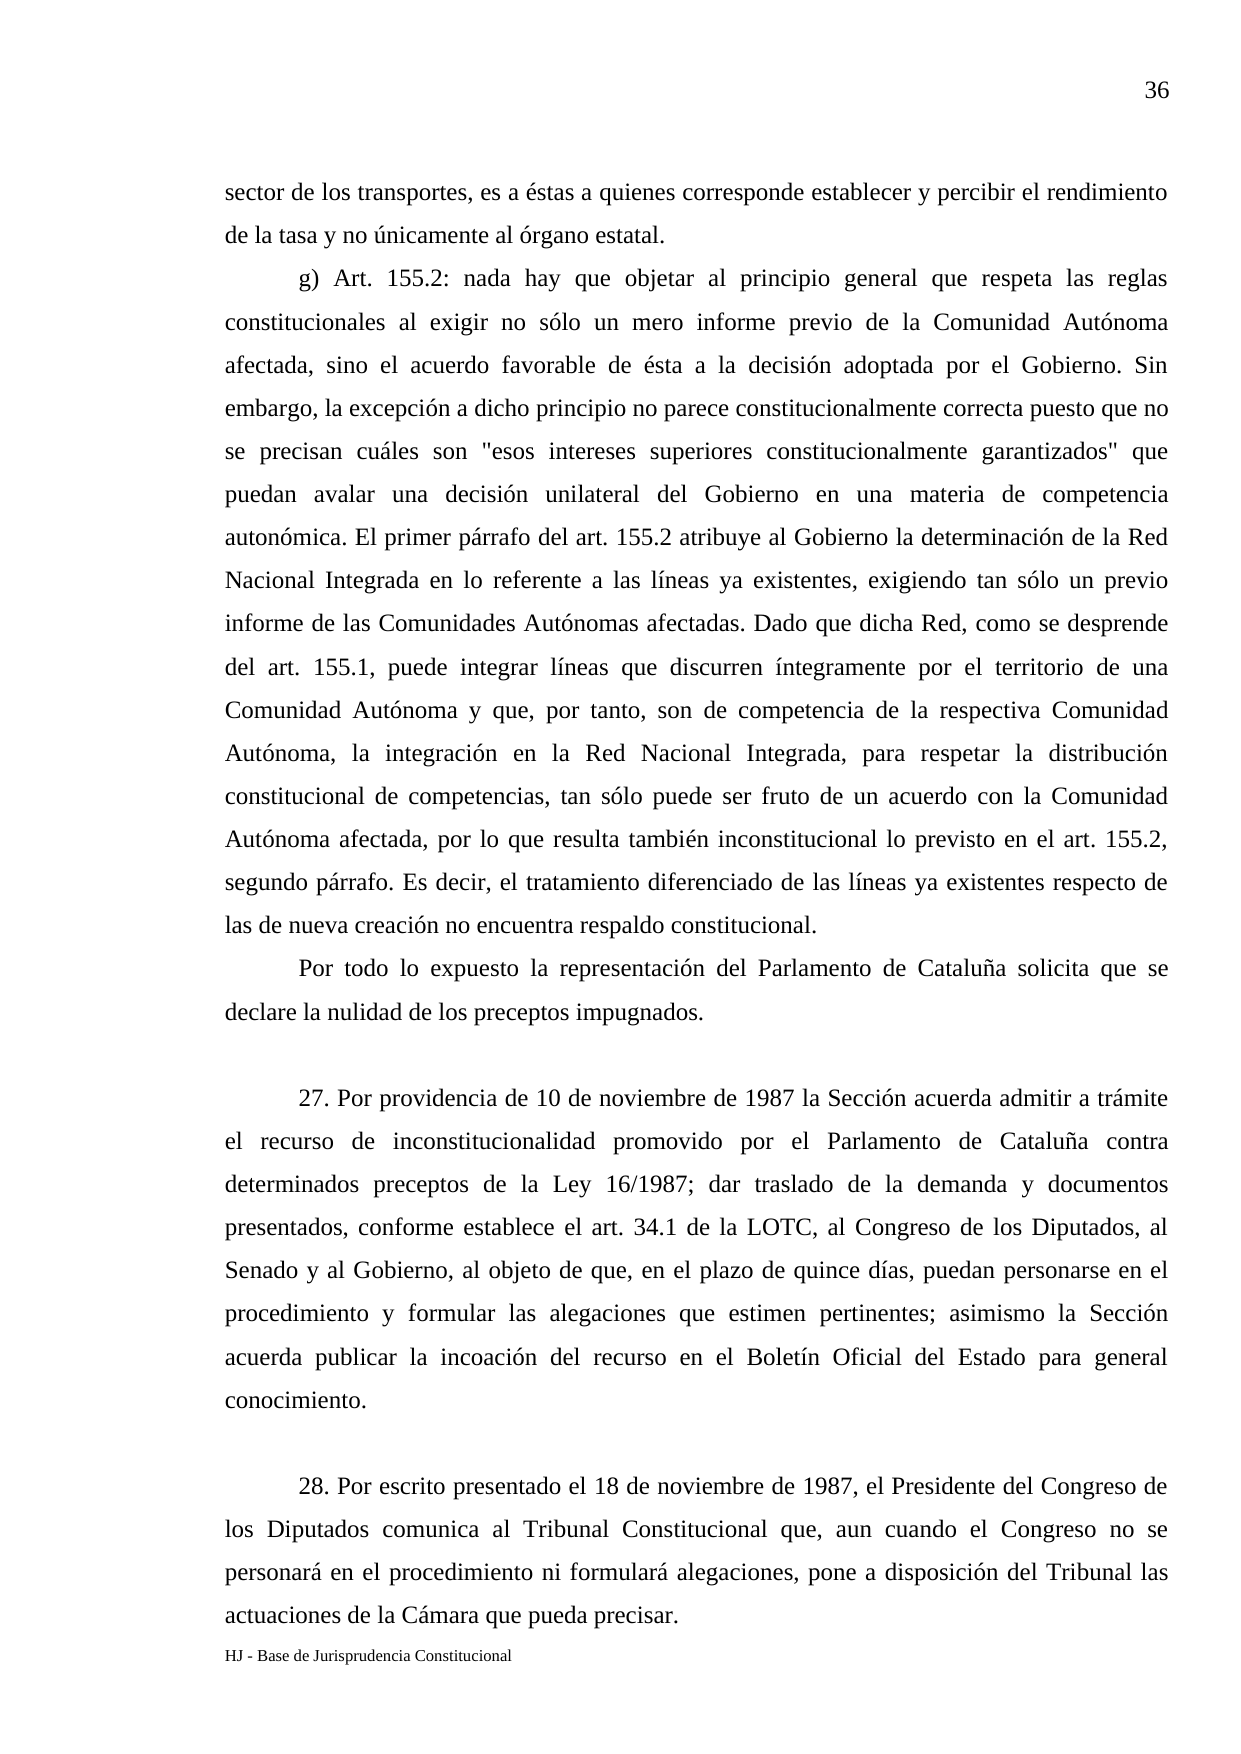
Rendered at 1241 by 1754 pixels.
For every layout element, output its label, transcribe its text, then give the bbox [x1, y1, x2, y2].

text Por todo lo expuesto la representación del Parlamento de Cataluña solicita que se declare la nulidad de los preceptos impugnados. [224, 953, 1169, 1025]
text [224, 177, 1169, 249]
text 27. Por providencia de 10 de noviembre de 1987 la Sección acuerda admitir a trámite el recurso de inconstitucionalidad promovido por el Parlamento de Cataluña contra determinados preceptos de la Ley 16/1987; dar traslado de la demanda y documentos presentados, conforme establece el art. 34.1 de la LOTC, al Congreso de los Diputados, al Senado y al Gobierno, al objeto de que, en el plazo de quince días, puedan personarse en el procedimiento y formular las alegaciones que estimen pertinentes; asimismo la Sección acuerda publicar la incoación del recurso en el Boletín Oficial del Estado para general conocimiento. [224, 1083, 1169, 1413]
text 28. Por escrito presentado el 18 de noviembre de 1987, el Presidente del Congreso de los Diputados comunica al Tribunal Constitucional que, aun cuando el Congreso no se personará en el procedimiento ni formulará alegaciones, pone a disposición del Tribunal las actuaciones de la Cámara que pueda precisar. [224, 1471, 1169, 1629]
text g) Art. 155.2: nada hay que objetar al principio general que respeta las reglas constitucionales al exigir no sólo un mero informe previo de la Comunidad Autónoma afectada, sino el acuerdo favorable de ésta a la decisión adoptada por el Gobierno. Sin embargo, la excepción a dicho principio no parece constitucionalmente correcta puesto que no se precisan cuáles son "esos intereses superiores constitucionalmente garantizados" que puedan avalar una decisión unilateral del Gobierno en una materia de competencia autonómica. El primer párrafo del art. 155.2 atribuye al Gobierno la determinación de la Red Nacional Integrada en lo referente a las líneas ya existentes, exigiendo tan sólo un previo informe de las Comunidades Autónomas afectadas. Dado que dicha Red, como se desprende del art. 155.1, puede integrar líneas que discurren íntegramente por el territorio de una Comunidad Autónoma y que, por tanto, son de competencia de la respectiva Comunidad Autónoma, la integración en la Red Nacional Integrada, para respetar la distribución constitucional de competencias, tan sólo puede ser fruto de un acuerdo con la Comunidad Autónoma afectada, por lo que resulta también inconstitucional lo previsto en el art. 155.2, segundo párrafo. Es decir, el tratamiento diferenciado de las líneas ya existentes respecto de las de nueva creación no encuentra respaldo constitucional. [224, 263, 1169, 939]
